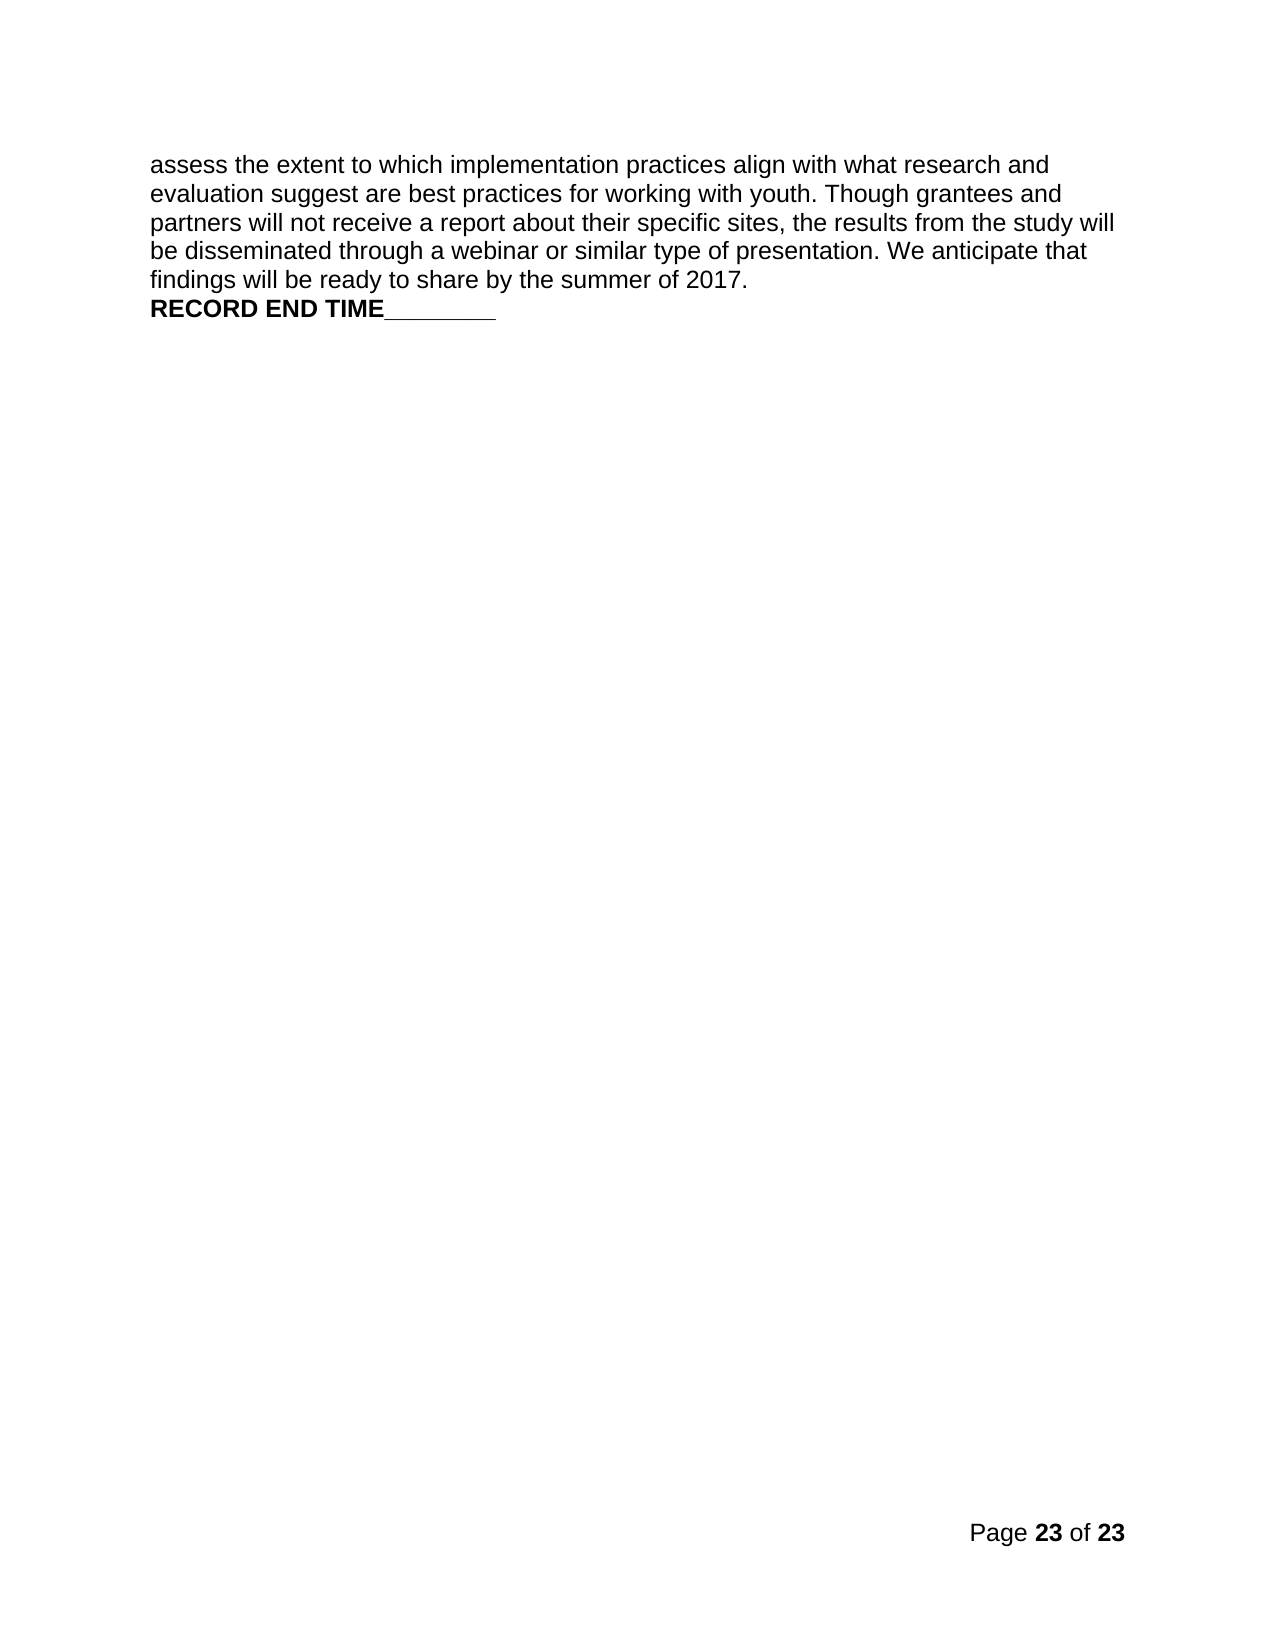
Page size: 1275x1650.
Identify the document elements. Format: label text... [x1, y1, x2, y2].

text RECORD END TIME________ [150, 294, 1125, 322]
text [150, 150, 1125, 294]
